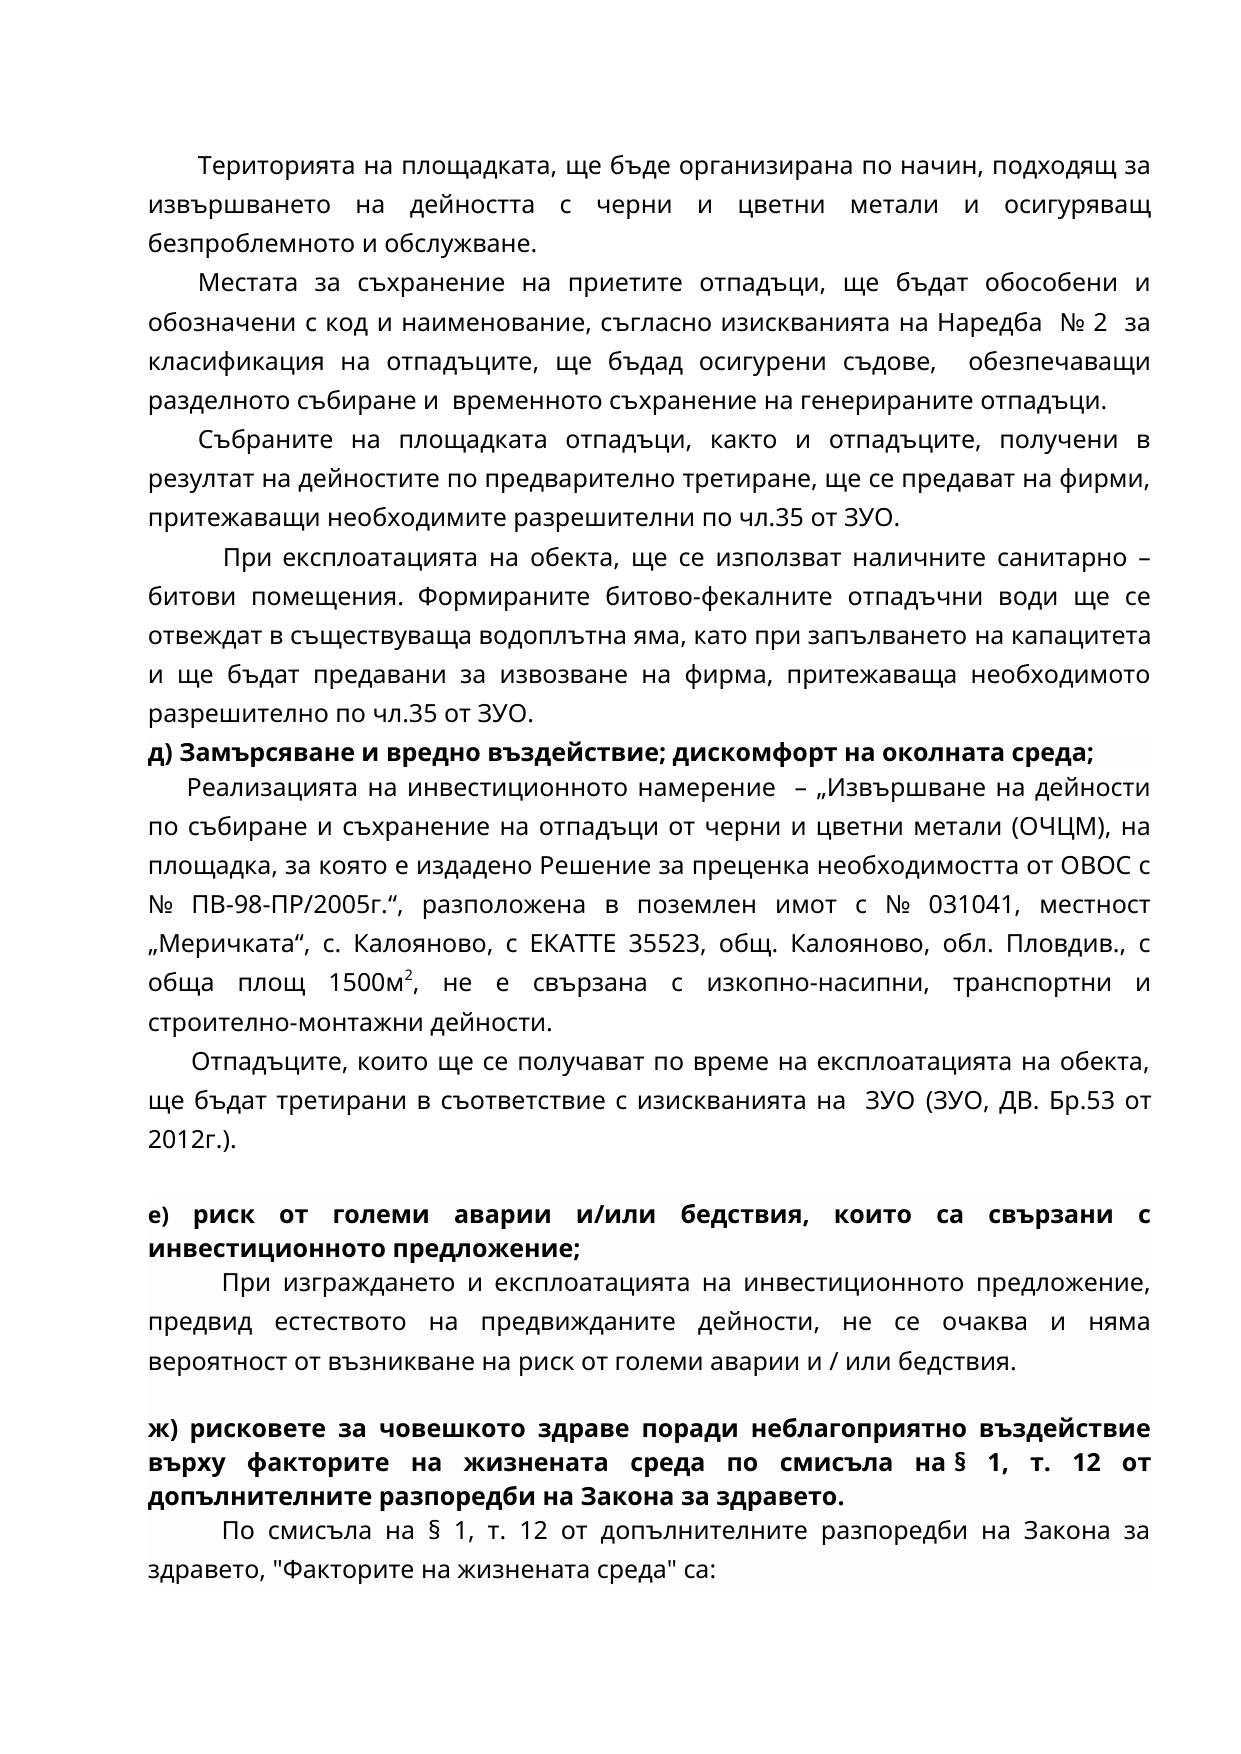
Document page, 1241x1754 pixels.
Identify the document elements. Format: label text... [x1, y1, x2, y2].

text е) риск от големи аварии и/или бедствия, които са свързани с инвестиционното предложение; [148, 1197, 1152, 1265]
text Реализацията на инвестиционното намерение – „Извършване на дейности по събиране и съхранение на отпадъци от черни и цветни метали (ОЧЦМ), на площадка, за която е издадено Решение за преценка необходимостта от ОВОС с № ПВ-98-ПР/2005г.“, разположена в поземлен имот с № 031041, местност „Меричката“, с. Калояново, с ЕКАТТЕ 35523, общ. Калояново, обл. Пловдив., с обща площ 1500м2, не е свързана с изкопно-насипни, транспортни и строително-монтажни дейности. [148, 769, 1152, 1038]
text д) Замърсяване и вредно въздействие; дискомфорт на околната среда; [148, 735, 1152, 769]
text Местата за съхранение на приетите отпадъци, ще бъдат обособени и обозначени с код и наименование, съгласно изискванията на Наредба № 2 за класификация на отпадъците, ще бъдад осигурени съдове, обезпечаващи разделното събиране и временното съхранение на генерираните отпадъци. [148, 265, 1152, 417]
text Събраните на площадката отпадъци, както и отпадъците, получени в резултат на дейностите по предварително третиране, ще се предават на фирми, притежаващи необходимите разрешителни по чл.35 от ЗУО. [148, 422, 1152, 534]
text ж) рисковете за човешкото здраве поради неблагоприятно въздействие върху факторите на жизнената среда по смисъла на § 1, т. 12 от допълнителните разпоредби на Закона за здравето. [148, 1410, 1152, 1513]
text По смисъла на § 1, т. 12 от допълнителните разпоредби на Закона за здравето, "Факторите на жизнената среда" са: [148, 1513, 1152, 1586]
text Територията на площадката, ще бъде организирана по начин, подходящ за извършването на дейността с черни и цветни метали и осигуряващ безпроблемното и обслужване. [148, 148, 1152, 260]
text Отпадъците, които ще се получават по време на експлоатацията на обекта, ще бъдат третирани в съответствие с изискванията на ЗУО (ЗУО, ДВ. Бр.53 от 2012г.). [148, 1043, 1152, 1156]
text При експлоатацията на обекта, ще се използват наличните санитарно – битови помещения. Формираните битово-фекалните отпадъчни води ще се отвеждат в съществуваща водоплътна яма, като при запълването на капацитета и ще бъдат предавани за извозване на фирма, притежаваща необходимото разрешително по чл.35 от ЗУО. [148, 539, 1152, 730]
text При изграждането и експлоатацията на инвестиционното предложение, предвид естеството на предвижданите дейности, не се очаква и няма вероятност от възникване на риск от големи аварии и / или бедствия. [148, 1265, 1152, 1377]
